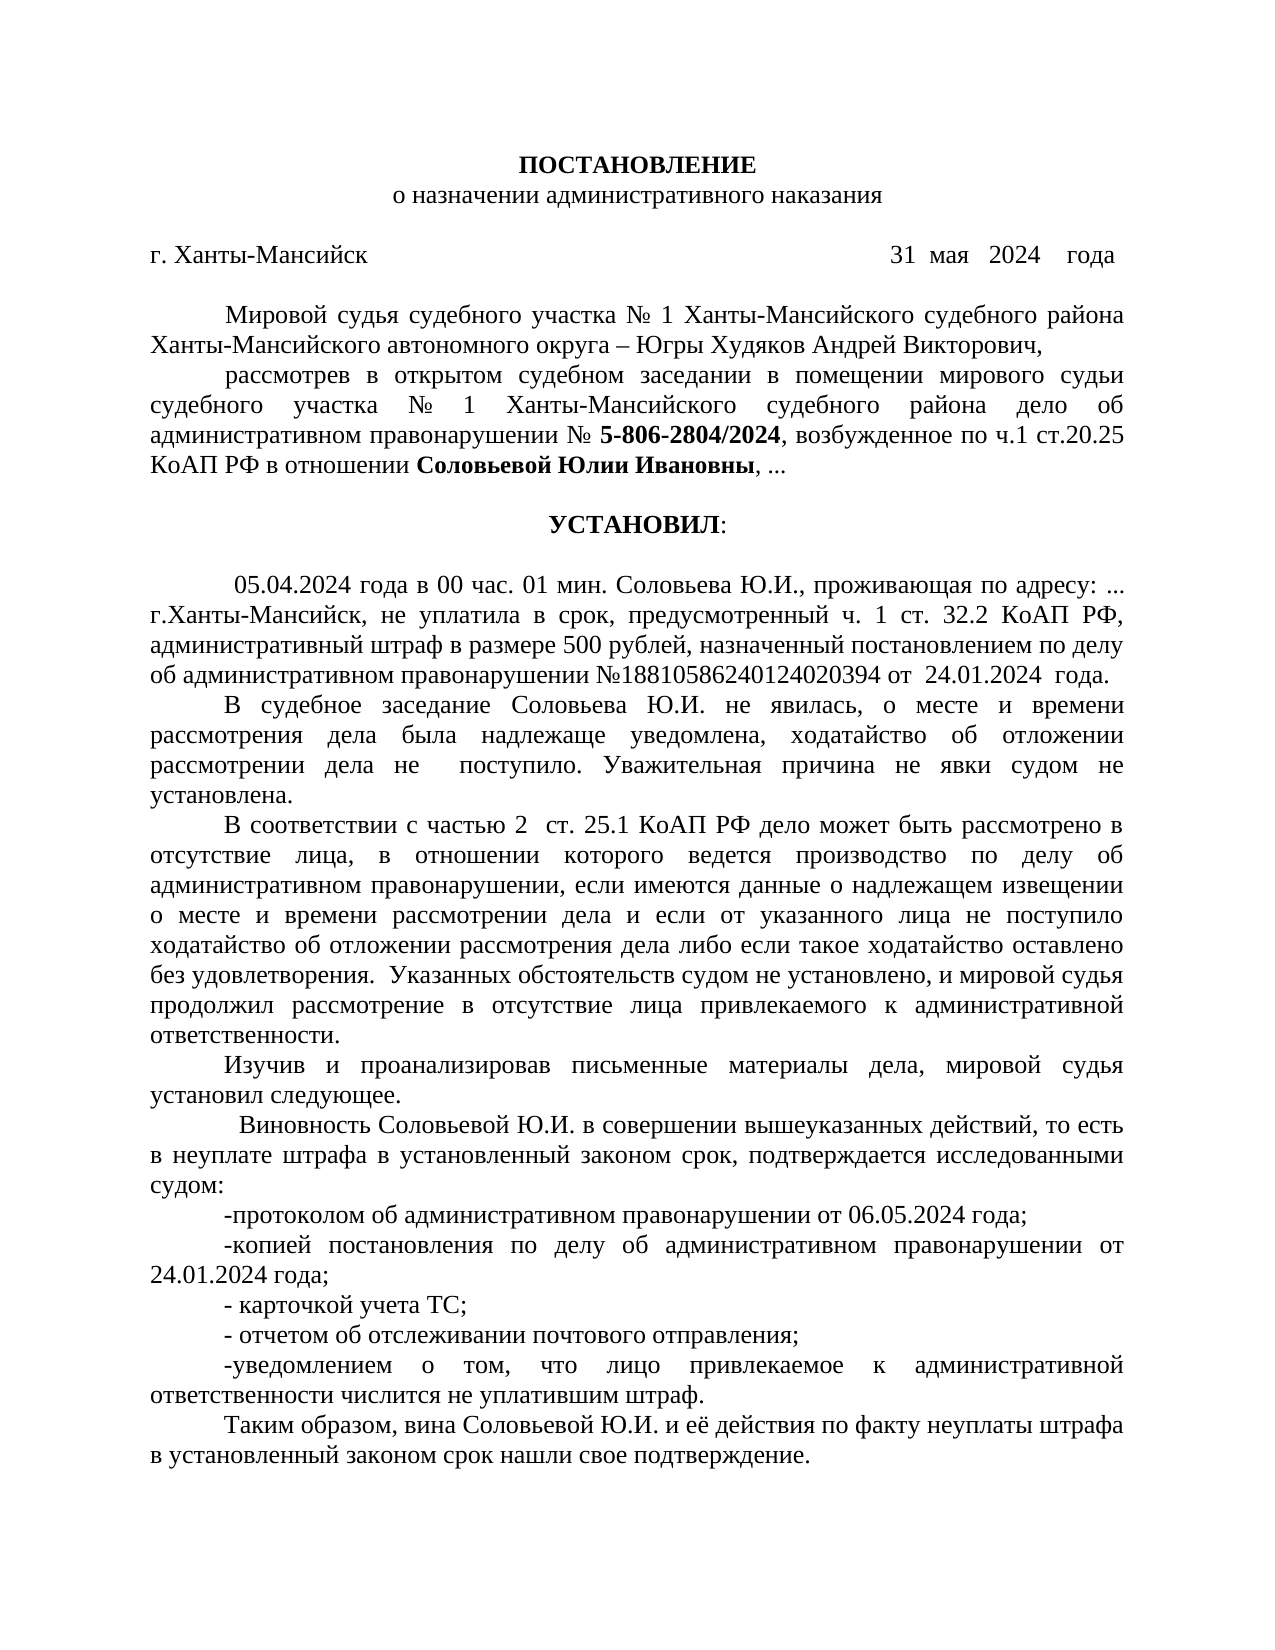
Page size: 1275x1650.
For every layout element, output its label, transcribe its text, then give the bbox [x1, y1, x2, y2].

text -уведомлением о том, что лицо привлекаемое к административной ответственности числится не уплатившим штраф. [150, 1349, 1125, 1409]
text о назначении административного наказания [150, 179, 1125, 209]
text - карточкой учета ТС; [150, 1289, 1125, 1319]
text Мировой судья судебного участка № 1 Ханты-Мансийского судебного района Ханты-Мансийского автономного округа – Югры Худяков Андрей Викторович, [150, 299, 1125, 359]
text -копией постановления по делу об административном правонарушении от 24.01.2024 года; [150, 1229, 1125, 1289]
text - отчетом об отслеживании почтового отправления; [150, 1319, 1125, 1349]
text г. Ханты-Мансийск 31 мая 2024 года [150, 239, 1125, 269]
text ПОСТАНОВЛЕНИЕ [150, 150, 1125, 179]
text В соответствии с частью 2 ст. 25.1 КоАП РФ дело может быть рассмотрено в отсутствие лица, в отношении которого ведется производство по делу об административном правонарушении, если имеются данные о надлежащем извещении о месте и времени рассмотрении дела и если от указанного лица не поступило ходатайство об отложении рассмотрения дела либо если такое ходатайство оставлено без удовлетворения. Указанных обстоятельств судом не установлено, и мировой судья продолжил рассмотрение в отсутствие лица привлекаемого к административной ответственности. [150, 809, 1125, 1049]
text УСТАНОВИЛ: [150, 509, 1125, 539]
text Изучив и проанализировав письменные материалы дела, мировой судья установил следующее. [150, 1049, 1125, 1109]
text В судебное заседание Соловьева Ю.И. не явилась, о месте и времени рассмотрения дела была надлежаще уведомлена, ходатайство об отложении рассмотрении дела не поступило. Уважительная причина не явки судом не установлена. [150, 689, 1125, 809]
text -протоколом об административном правонарушении от 06.05.2024 года; [150, 1199, 1125, 1229]
text Таким образом, вина Соловьевой Ю.И. и её действия по факту неуплаты штрафа в установленный законом срок нашли свое подтверждение. [150, 1409, 1125, 1469]
text 05.04.2024 года в 00 час. 01 мин. Соловьева Ю.И., проживающая по адресу: ... г.Ханты-Мансийск, не уплатила в срок, предусмотренный ч. 1 ст. 32.2 КоАП РФ, административный штраф в размере 500 рублей, назначенный постановлением по делу об административном правонарушении №18810586240124020394 от 24.01.2024 года. [150, 569, 1125, 689]
text Виновность Соловьевой Ю.И. в совершении вышеуказанных действий, то есть в неуплате штрафа в установленный законом срок, подтверждается исследованными судом: [150, 1109, 1125, 1199]
text рассмотрев в открытом судебном заседании в помещении мирового судьи судебного участка № 1 Ханты-Мансийского судебного района дело об административном правонарушении № 5-806-2804/2024, возбужденное по ч.1 ст.20.25 КоАП РФ в отношении Соловьевой Юлии Ивановны, ... [150, 359, 1125, 479]
